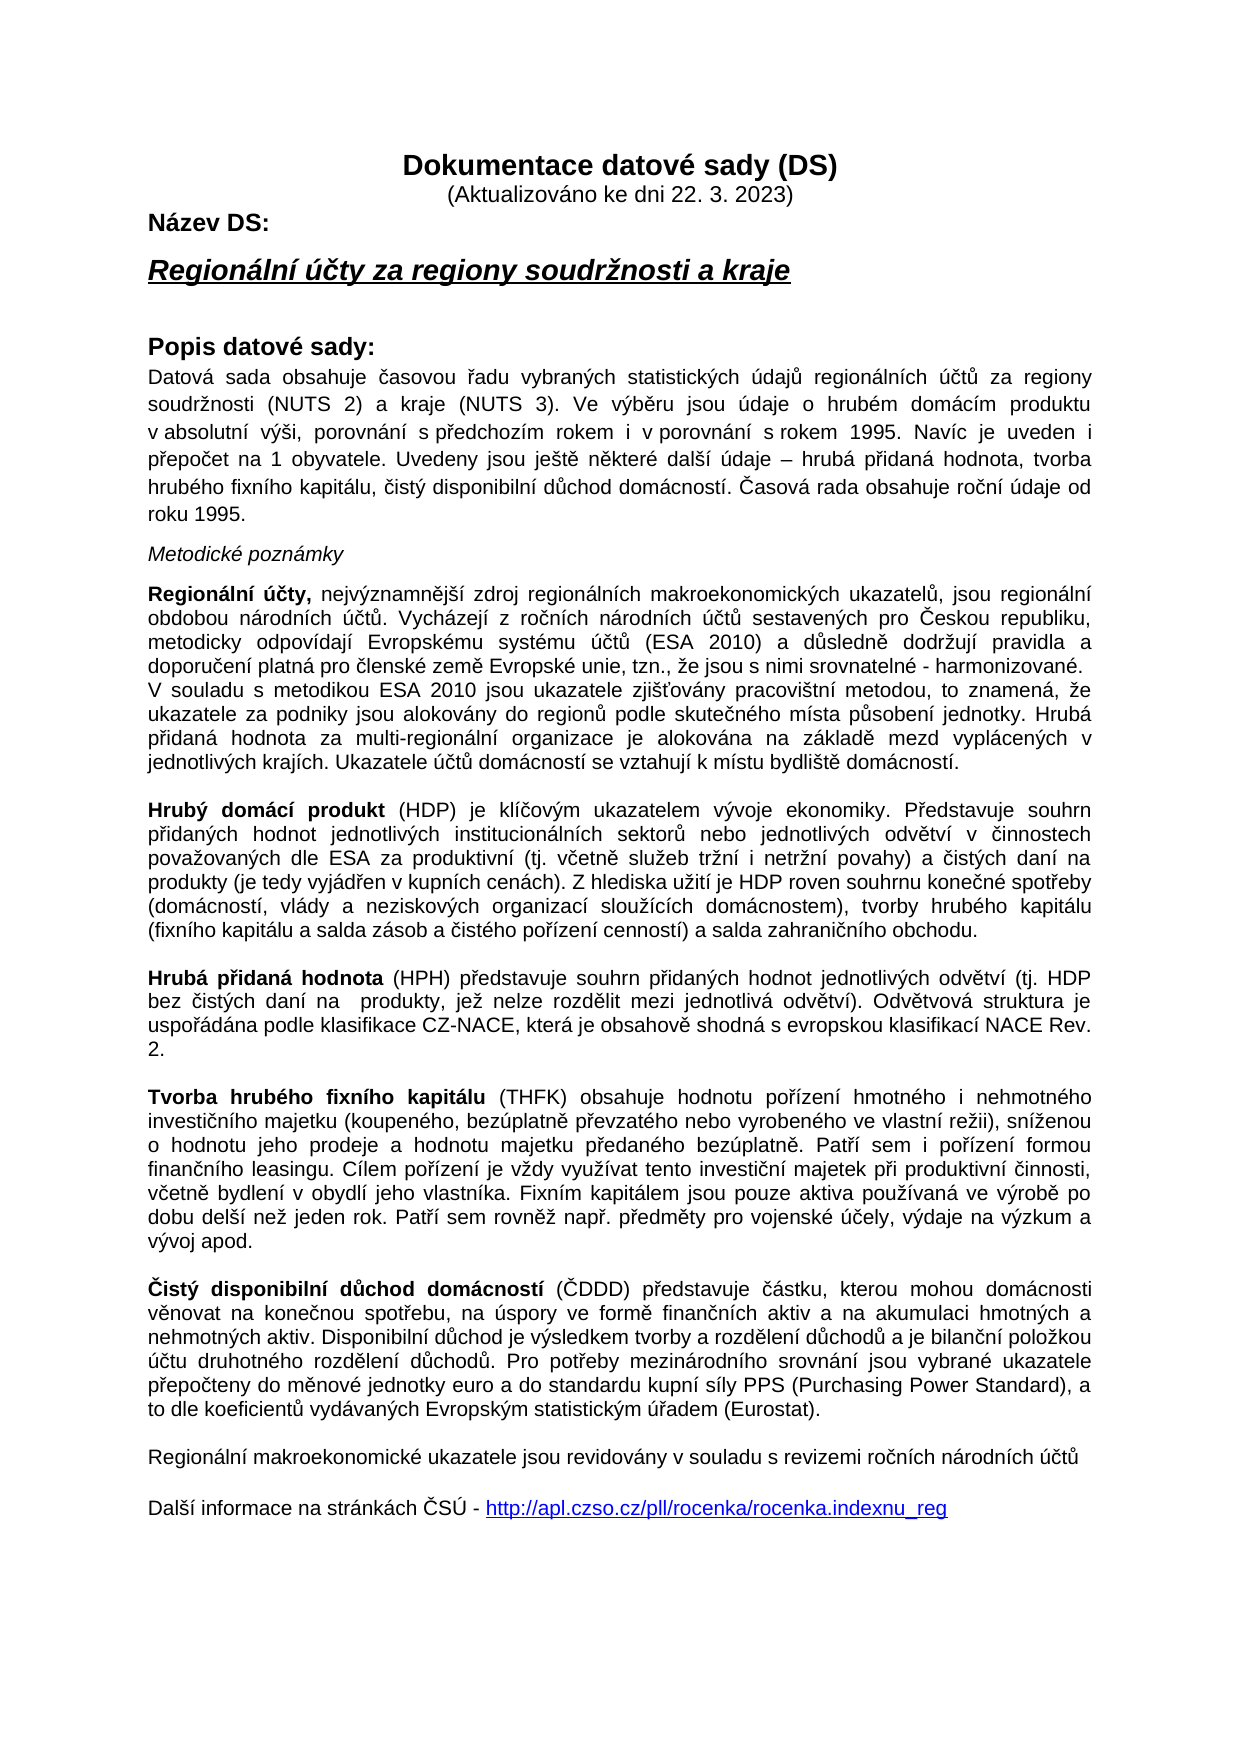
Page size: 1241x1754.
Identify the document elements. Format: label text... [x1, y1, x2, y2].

text Hrubý domácí produkt (HDP) je klíčovým ukazatelem vývoje ekonomiky. Představuje souhrn přidaných hodnot jednotlivých institucionálních sektorů nebo jednotlivých odvětví v činnostech považovaných dle ESA za produktivní (tj. včetně služeb tržní i netržní povahy) a čistých daní na produkty (je tedy vyjádřen v kupních cenách). Z hlediska užití je HDP roven souhrnu konečné spotřeby (domácností, vlády a neziskových organizací sloužících domácnostem), tvorby hrubého kapitálu (fixního kapitálu a salda zásob a čistého pořízení cenností) a salda zahraničního obchodu. [148, 798, 1093, 941]
text Metodické poznámky [148, 542, 1093, 566]
text Další informace na stránkách ČSÚ - http://apl.czso.cz/pll/rocenka/rocenka.indexnu_reg [148, 1496, 1093, 1520]
text Čistý disponibilní důchod domácností (ČDDD) představuje částku, kterou mohou domácnosti věnovat na konečnou spotřebu, na úspory ve formě finančních aktiv a na akumulaci hmotných a nehmotných aktiv. Disponibilní důchod je výsledkem tvorby a rozdělení důchodů a je bilanční položkou účtu druhotného rozdělení důchodů. Pro potřeby mezinárodního srovnání jsou vybrané ukazatele přepočteny do měnové jednotky euro a do standardu kupní síly PPS (Purchasing Power Standard), a to dle koeficientů vydávaných Evropským statistickým úřadem (Eurostat). [148, 1277, 1093, 1421]
title Dokumentace datové sady (DS) [148, 148, 1093, 181]
title (Aktualizováno ke dni 22. 3. 2023) [148, 181, 1093, 207]
text Tvorba hrubého fixního kapitálu (THFK) obsahuje hodnotu pořízení hmotného i nehmotného investičního majetku (koupeného, bezúplatně převzatého nebo vyrobeného ve vlastní režii), sníženou o hodnotu jeho prodeje a hodnotu majetku předaného bezúplatně. Patří sem i pořízení formou finančního leasingu. Cílem pořízení je vždy využívat tento investiční majetek při produktivní činnosti, včetně bydlení v obydlí jeho vlastníka. Fixním kapitálem jsou pouze aktiva používaná ve výrobě po dobu delší než jeden rok. Patří sem rovněž např. předměty pro vojenské účely, výdaje na výzkum a vývoj apod. [148, 1085, 1093, 1253]
text Regionální účty, nejvýznamnější zdroj regionálních makroekonomických ukazatelů, jsou regionální obdobou národních účtů. Vycházejí z ročních národních účtů sestavených pro Českou republiku, metodicky odpovídají Evropskému systému účtů (ESA 2010) a důsledně dodržují pravidla a doporučení platná pro členské země Evropské unie, tzn., že jsou s nimi srovnatelné - harmonizované. [148, 582, 1093, 678]
text Hrubá přidaná hodnota (HPH) představuje souhrn přidaných hodnot jednotlivých odvětví (tj. HDP bez čistých daní na produkty, jež nelze rozdělit mezi jednotlivá odvětví). Odvětvová struktura je uspořádána podle klasifikace CZ-NACE, která je obsahově shodná s evropskou klasifikací NACE Rev. 2. [148, 965, 1093, 1061]
text Regionální makroekonomické ukazatele jsou revidovány v souladu s revizemi ročních národních účtů [148, 1444, 1093, 1468]
subtitle Popis datové sady: [148, 332, 1093, 360]
text V souladu s metodikou ESA 2010 jsou ukazatele zjišťovány pracovištní metodou, to znamená, že ukazatele za podniky jsou alokovány do regionů podle skutečného místa působení jednotky. Hrubá přidaná hodnota za multi-regionální organizace je alokována na základě mezd vyplácených v jednotlivých krajích. Ukazatele účtů domácností se vztahují k místu bydliště domácností. [148, 678, 1093, 774]
text Název DS: [148, 207, 1093, 236]
text Datová sada obsahuje časovou řadu vybraných statistických údajů regionálních účtů za regiony soudržnosti (NUTS 2) a kraje (NUTS 3). Ve výběru jsou údaje o hrubém domácím produktu v absolutní výši, porovnání s předchozím rokem i v porovnání s rokem 1995. Navíc je uveden i přepočet na 1 obyvatele. Uvedeny jsou ještě některé další údaje – hrubá přidaná hodnota, tvorba hrubého fixního kapitálu, čistý disponibilní důchod domácností. Časová rada obsahuje roční údaje od roku 1995. [148, 364, 1093, 526]
subtitle Regionální účty za regiony soudržnosti a kraje [148, 253, 1093, 287]
